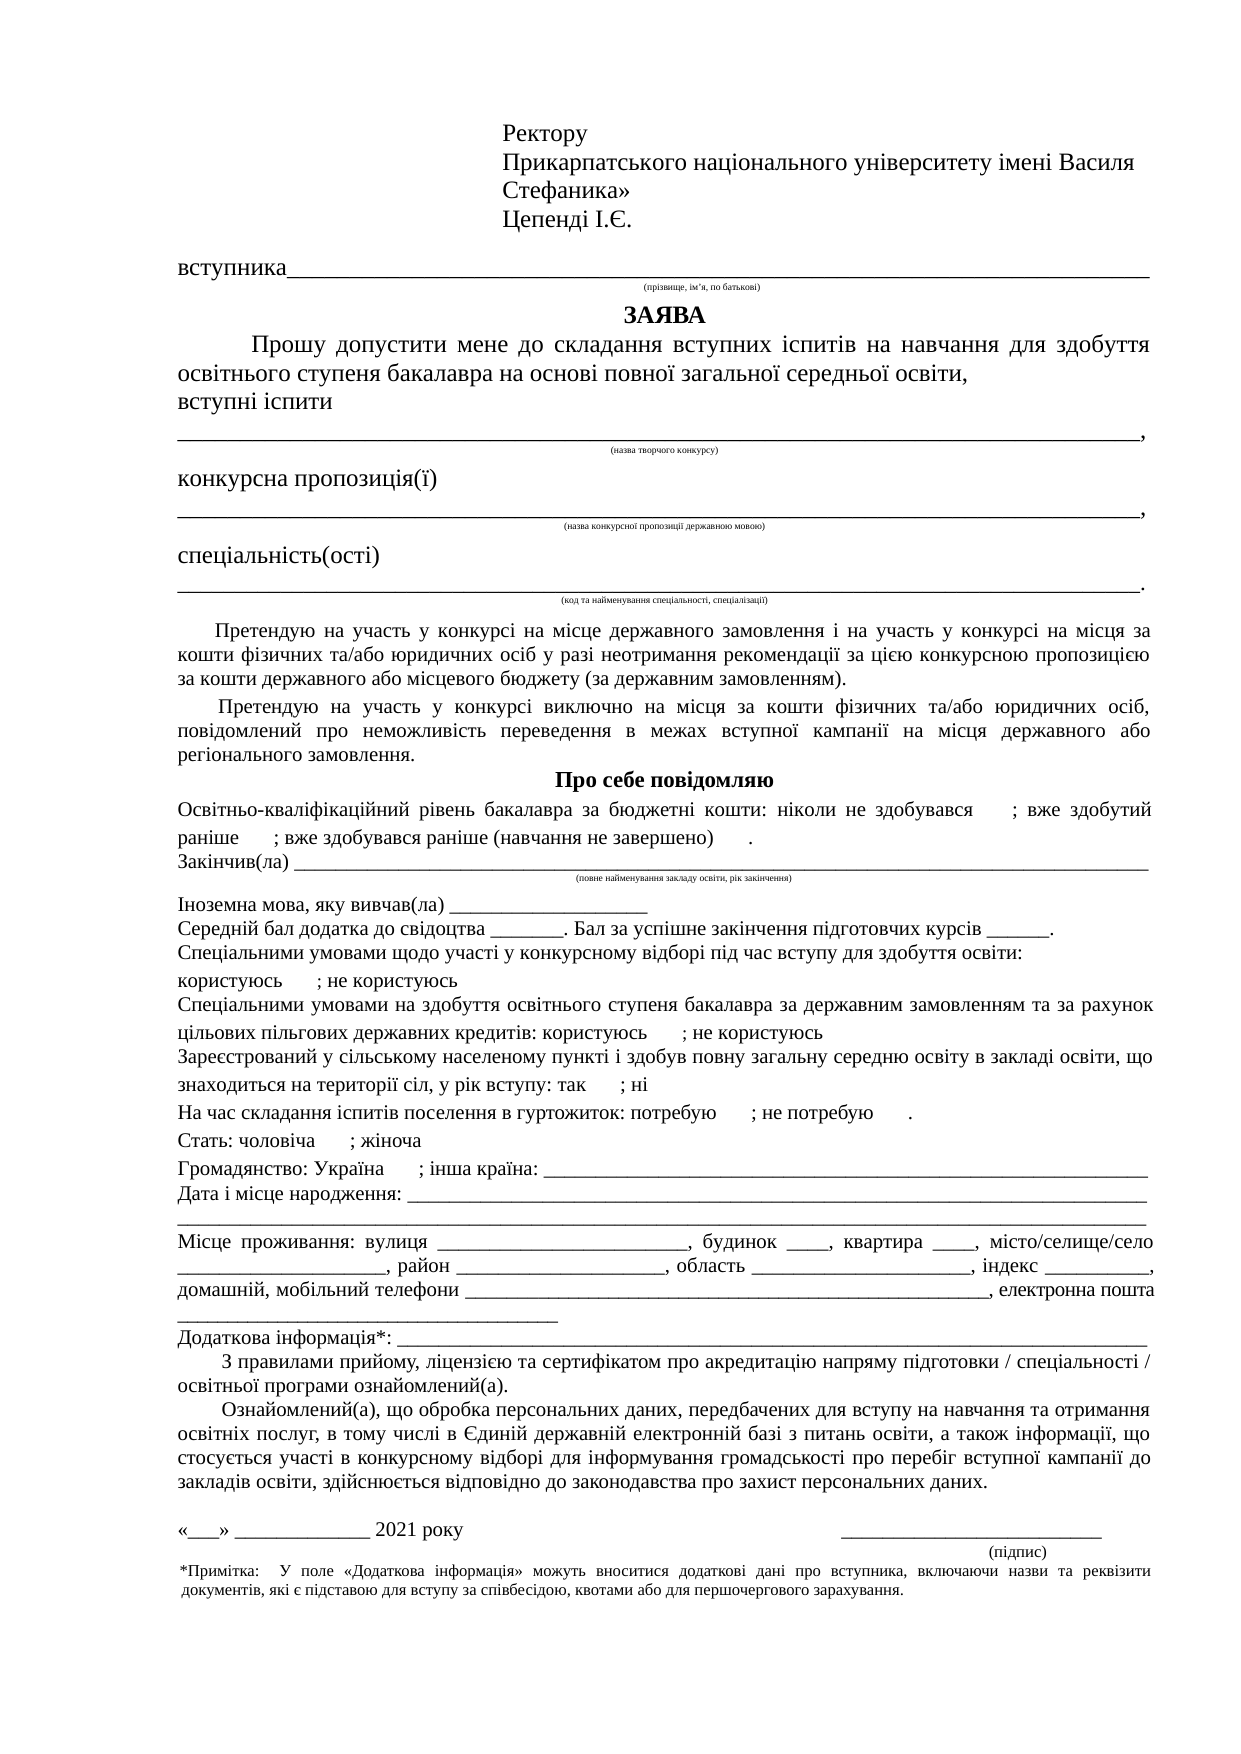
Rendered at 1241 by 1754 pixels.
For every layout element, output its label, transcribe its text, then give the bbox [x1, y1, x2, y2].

text (підпис) [915, 1541, 1152, 1561]
text Громадянство: Україна ; інша країна: __________________________________________________________ [177, 1152, 1154, 1180]
text _____________________________________________________________________________, [177, 492, 1152, 521]
text Спеціальними умовами на здобуття освітнього ступеня бакалавра за державним замовленням та за рахунок цільових пільгових державних кредитів: користуюсь ; не користуюсь [177, 992, 1154, 1044]
text Додаткова інформація*: ________________________________________________________________________ [177, 1325, 1154, 1349]
text Претендую на участь у конкурсі виключно на місця за кошти фізичних та/або юридичних осіб, повідомлений про неможливість переведення в межах вступної кампанії на місця державного або регіонального замовлення. [177, 690, 1152, 766]
text Цепенді І.Є. [502, 204, 1152, 233]
text Претендую на участь у конкурсі на місце державного замовлення і на участь у конкурсі на місця за кошти фізичних та/або юридичних осіб у разі неотримання рекомендації за цією конкурсною пропозицією за кошти державного або місцевого бюджету (за державним замовленням). [177, 614, 1152, 690]
text (прізвище, ім’я, по батькові) [252, 281, 1152, 300]
text _____________________________________________________________________________, [177, 415, 1152, 444]
subtitle ЗАЯВА [177, 300, 1152, 329]
subtitle Про себе повідомляю [177, 766, 1152, 793]
text «___» _____________ 2021 року _________________________ [177, 1517, 1152, 1541]
text З правилами прийому, ліцензією та сертифікатом про акредитацію напряму підготовки / спеціальності / освітньої програми ознайомлений(а). [177, 1349, 1152, 1397]
text Середній бал додатка до свідоцтва _______. Бал за успішне закінчення підготовчих курсів ______. [177, 916, 1155, 940]
text На час складання іспитів поселення в гуртожиток: потребую ; не потребую . [177, 1096, 1152, 1124]
text вступні іспити [177, 386, 1152, 415]
text конкурсна пропозиція(ї) [177, 463, 1152, 492]
text Прикарпатського національного університету імені Василя Стефаника» [502, 147, 1152, 204]
text Прошу допустити мене до складання вступних іспитів на навчання для здобуття освітнього ступеня бакалавра на основі повної загальної середньої освіти, [177, 329, 1152, 386]
text Ректору [502, 118, 1152, 147]
text Місце проживання: вулиця ________________________, будинок ____, квартира ____, місто/селище/село ____________________, район ____________________, область _____________________, індекс __________, домашній, мобільний телефони ____________________________________________________, електронна пошта ______________________________________ [177, 1228, 1154, 1325]
text Спеціальними умовами щодо участі у конкурсному відборі під час вступу для здобуття освіти: [177, 940, 1154, 964]
text Зареєстрований у сільському населеному пункті і здобув повну загальну середню освіту в закладі освіти, що знаходиться на території сіл, у рік вступу: так ; ні [177, 1044, 1154, 1096]
text Ознайомлений(а), що обробка персональних даних, передбачених для вступу на навчання та отримання освітніх послуг, в тому числі в Єдиній державній електронній базі з питань освіти, а також інформації, що стосується участі в конкурсному відборі для інформування громадськості про перебіг вступної кампанії до закладів освіти, здійснюється відповідно до законодавства про захист персональних даних. [177, 1397, 1152, 1493]
text вступника_____________________________________________________________________ [177, 252, 1152, 281]
text Закінчив(ла) __________________________________________________________________________________ [177, 849, 1152, 873]
text Дата і місце народження: _______________________________________________________________________ [177, 1180, 1154, 1204]
text (повне найменування закладу освіти, рік закінчення) [177, 873, 1152, 892]
text _____________________________________________________________________________________________ [177, 1204, 1154, 1228]
text Освітньо-кваліфікаційний рівень бакалавра за бюджетні кошти: ніколи не здобувався ; вже здобутий раніше ; вже здобувався раніше (навчання не завершено) . [177, 793, 1152, 849]
text (назва творчого конкурсу) [177, 444, 1152, 463]
text (назва конкурсної пропозиції державною мовою) [177, 521, 1152, 540]
text спеціальність(ості) ____________________________________________________________________________________. [177, 540, 1152, 595]
text (код та найменування спеціальності, спеціалізації) [177, 595, 1152, 614]
text *Примітка: У поле «Додаткова інформація» можуть вноситися додаткові дані про вступника, включаючи назви та реквізити документів, які є підставою для вступу за співбесідою, квотами або для першочергового зарахування. [179, 1561, 1152, 1599]
text Стать: чоловіча ; жіноча [177, 1124, 1152, 1152]
text користуюсь ; не користуюсь [177, 964, 1154, 992]
text Іноземна мова, яку вивчав(ла) ___________________ [177, 892, 1154, 916]
